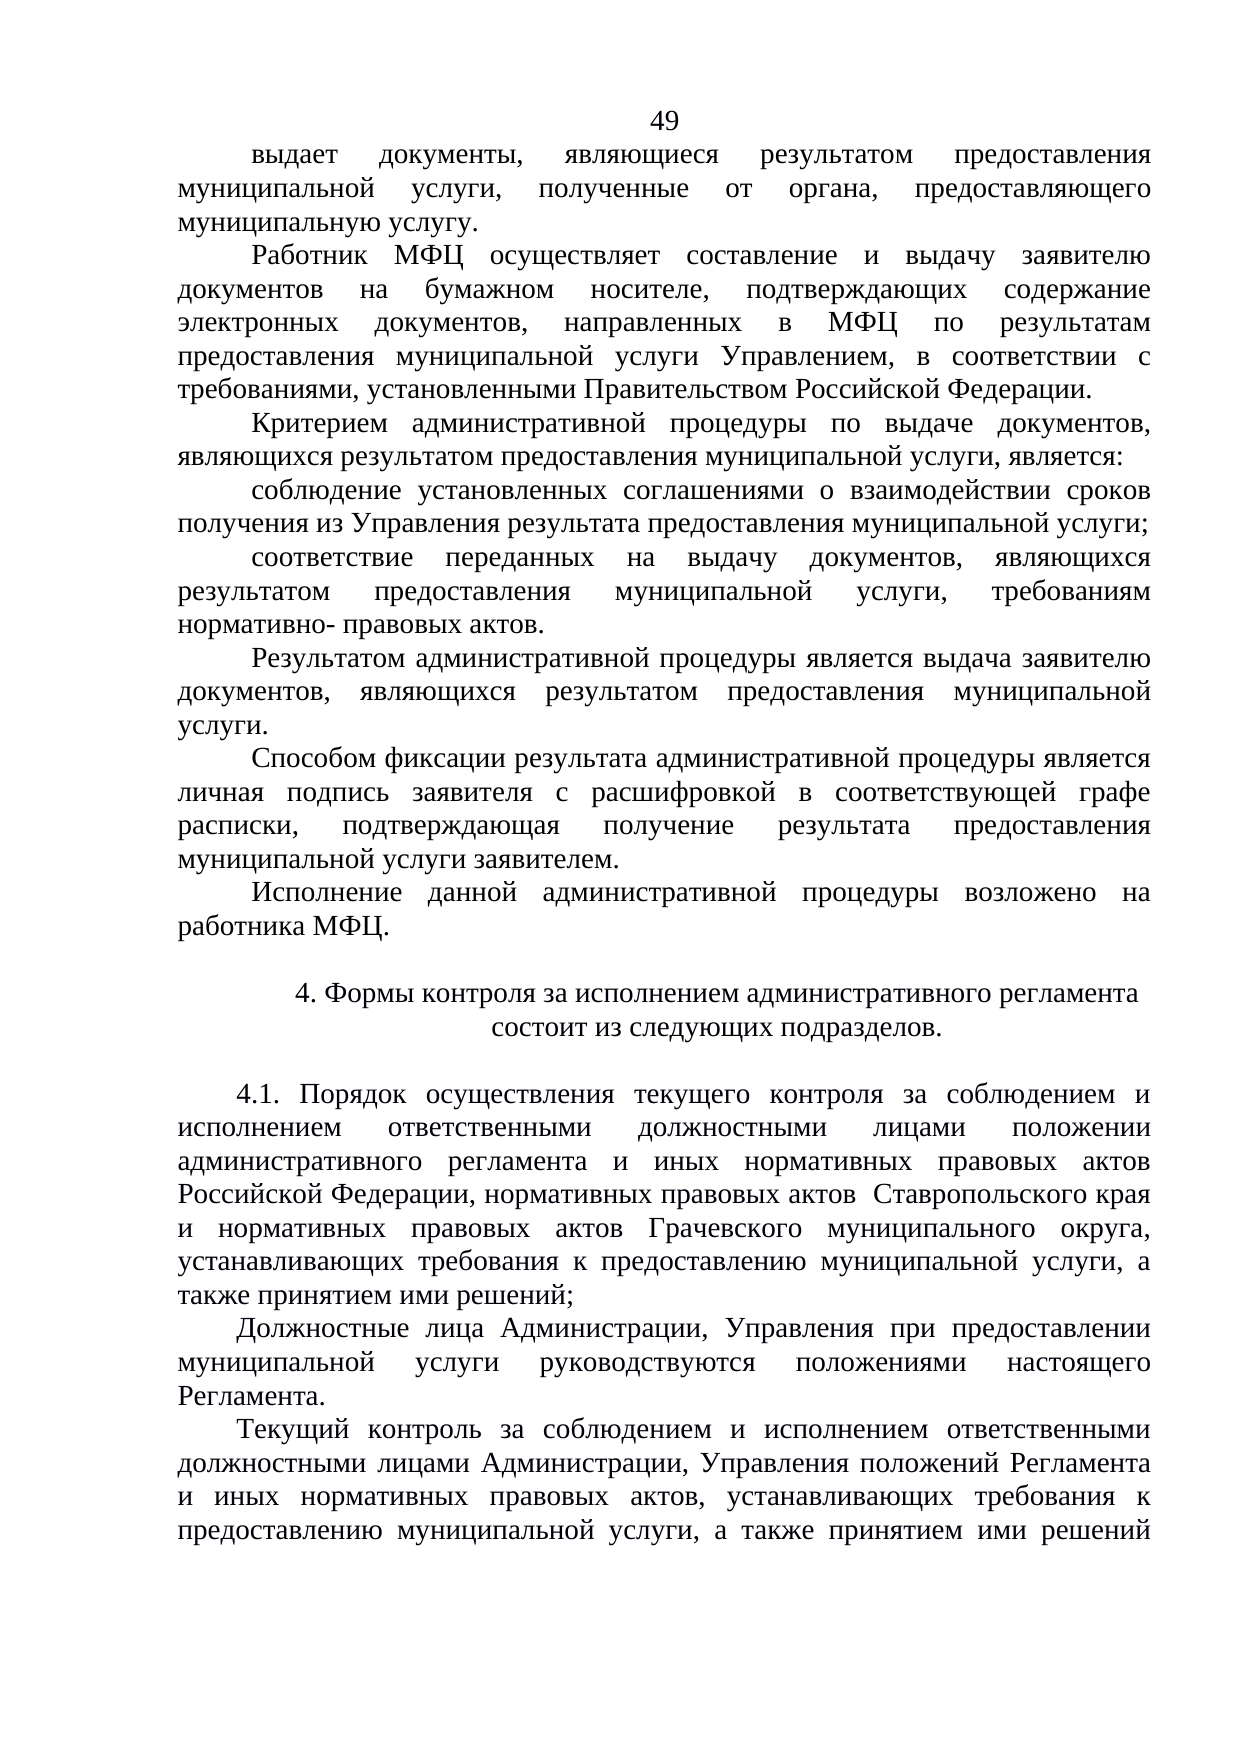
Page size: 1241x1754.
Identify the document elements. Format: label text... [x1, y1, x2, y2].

text Работник МФЦ осуществляет составление и выдачу заявителю документов на бумажном носителе, подтверждающих содержание электронных документов, направленных в МФЦ по результатам предоставления муниципальной услуги Управлением, в соответствии с требованиями, установленными Правительством Российской Федерации. [177, 237, 1152, 405]
text Должностные лица Администрации, Управления при предоставлении муниципальной услуги руководствуются положениями настоящего Регламента. [177, 1311, 1152, 1411]
text Результатом административной процедуры является выдача заявителю документов, являющихся результатом предоставления муниципальной услуги. [177, 640, 1152, 740]
text Критерием административной процедуры по выдаче документов, являющихся результатом предоставления муниципальной услуги, является: [177, 405, 1152, 472]
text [177, 1411, 1152, 1545]
text Способом фиксации результата административной процедуры является личная подпись заявителя с расшифровкой в соответствующей графе расписки, подтверждающая получение результата предоставления муниципальной услуги заявителем. [177, 740, 1152, 874]
text 4.1. Порядок осуществления текущего контроля за соблюдением и исполнением ответственными должностными лицами положении административного регламента и иных нормативных правовых актов Российской Федерации, нормативных правовых актов Ставропольского края и нормативных правовых актов Грачевского муниципального округа, устанавливающих требования к предоставлению муниципальной услуги, а также принятием ими решений; [177, 1076, 1152, 1311]
text Исполнение данной административной процедуры возложено на работника МФЦ. [177, 874, 1152, 942]
text соблюдение установленных соглашениями о взаимодействии сроков получения из Управления результата предоставления муниципальной услуги; [177, 472, 1152, 539]
text соответствие переданных на выдачу документов, являющихся результатом предоставления муниципальной услуги, требованиям нормативно- правовых актов. [177, 539, 1152, 640]
text 4. Формы контроля за исполнением административного регламента состоит из следующих подразделов. [282, 975, 1152, 1042]
text выдает документы, являющиеся результатом предоставления муниципальной услуги, полученные от органа, предоставляющего муниципальную услугу. [177, 137, 1152, 237]
